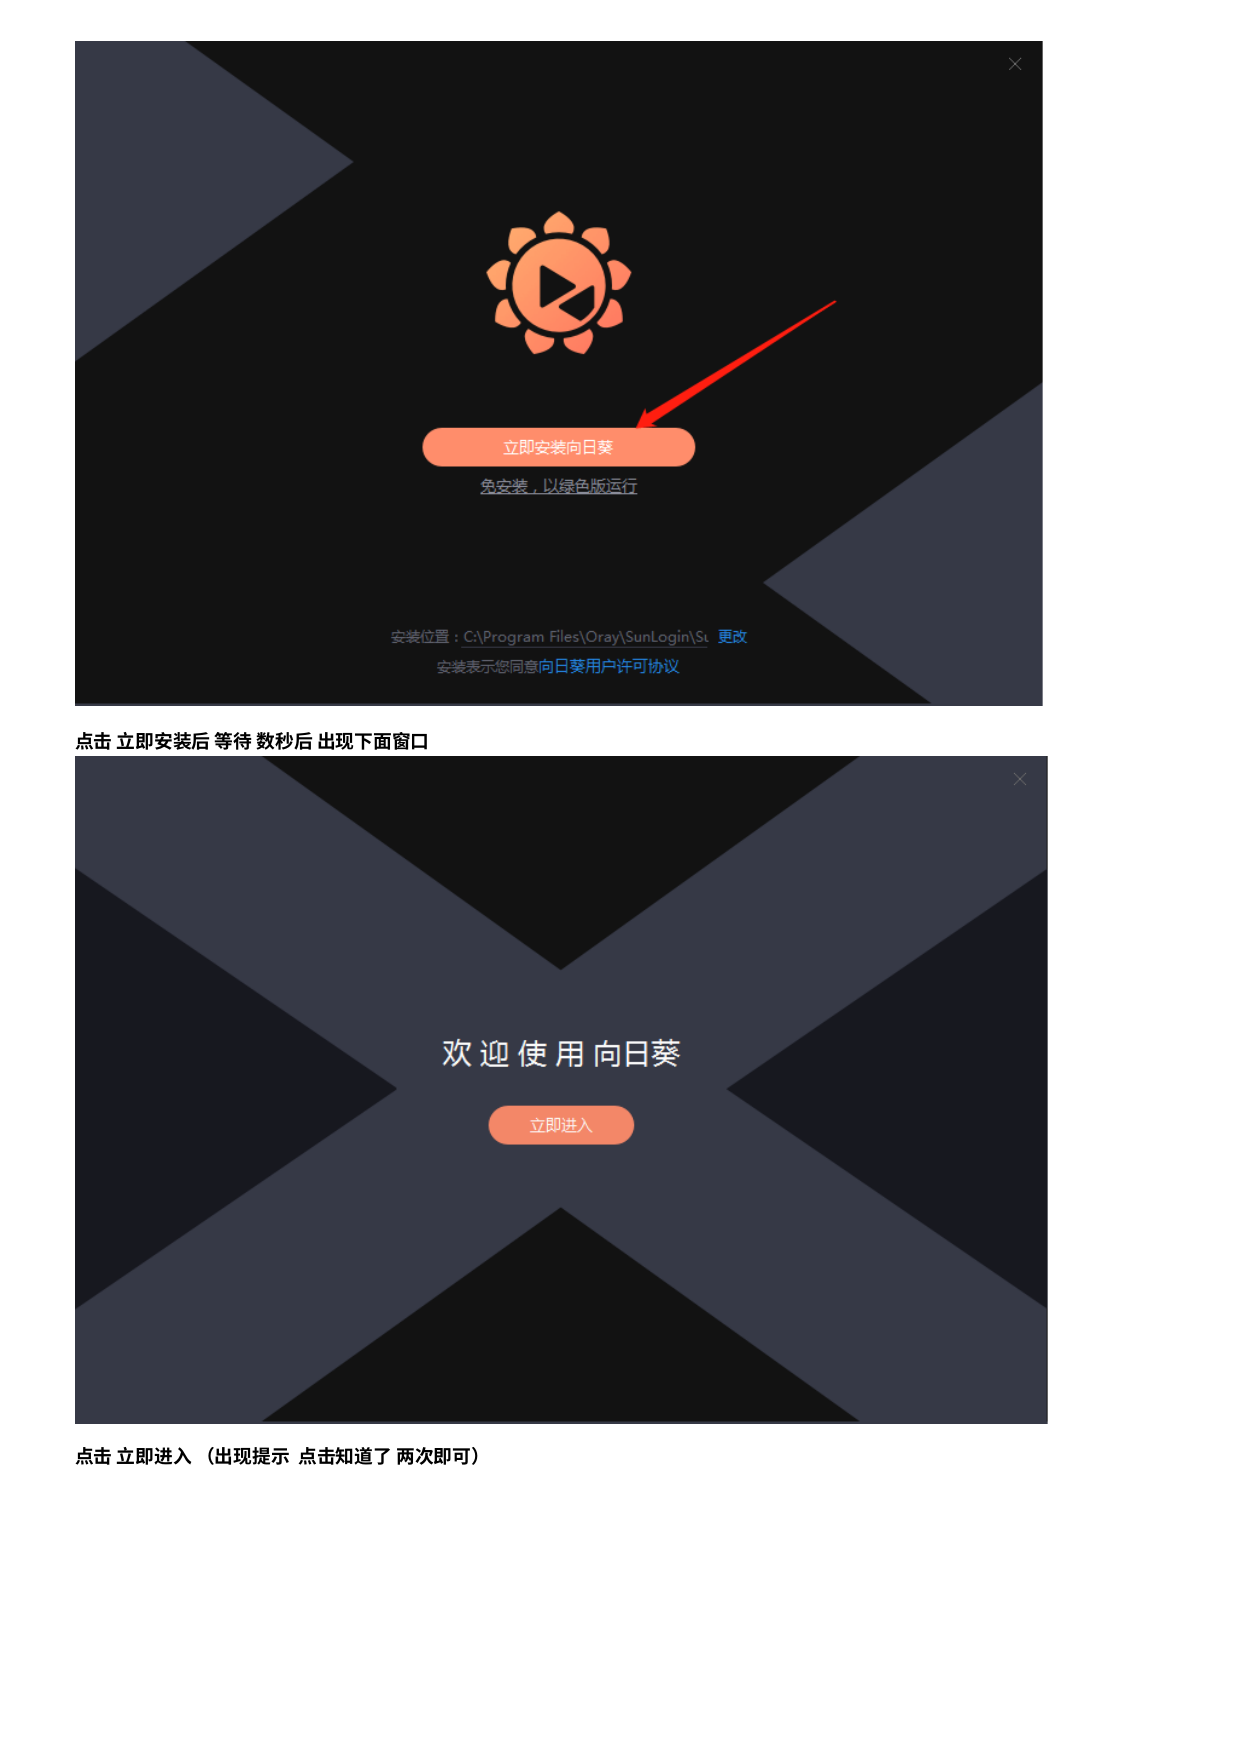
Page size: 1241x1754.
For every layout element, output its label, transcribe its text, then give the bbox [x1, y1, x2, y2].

picture [75, 41, 1043, 706]
text 点击 立即进入 （出现提示 点击知道了 两次即可） [75, 1439, 1165, 1472]
picture [75, 756, 1048, 1424]
text 点击 立即安装后 等待 数秒后 出现下面窗口 [75, 724, 1165, 757]
